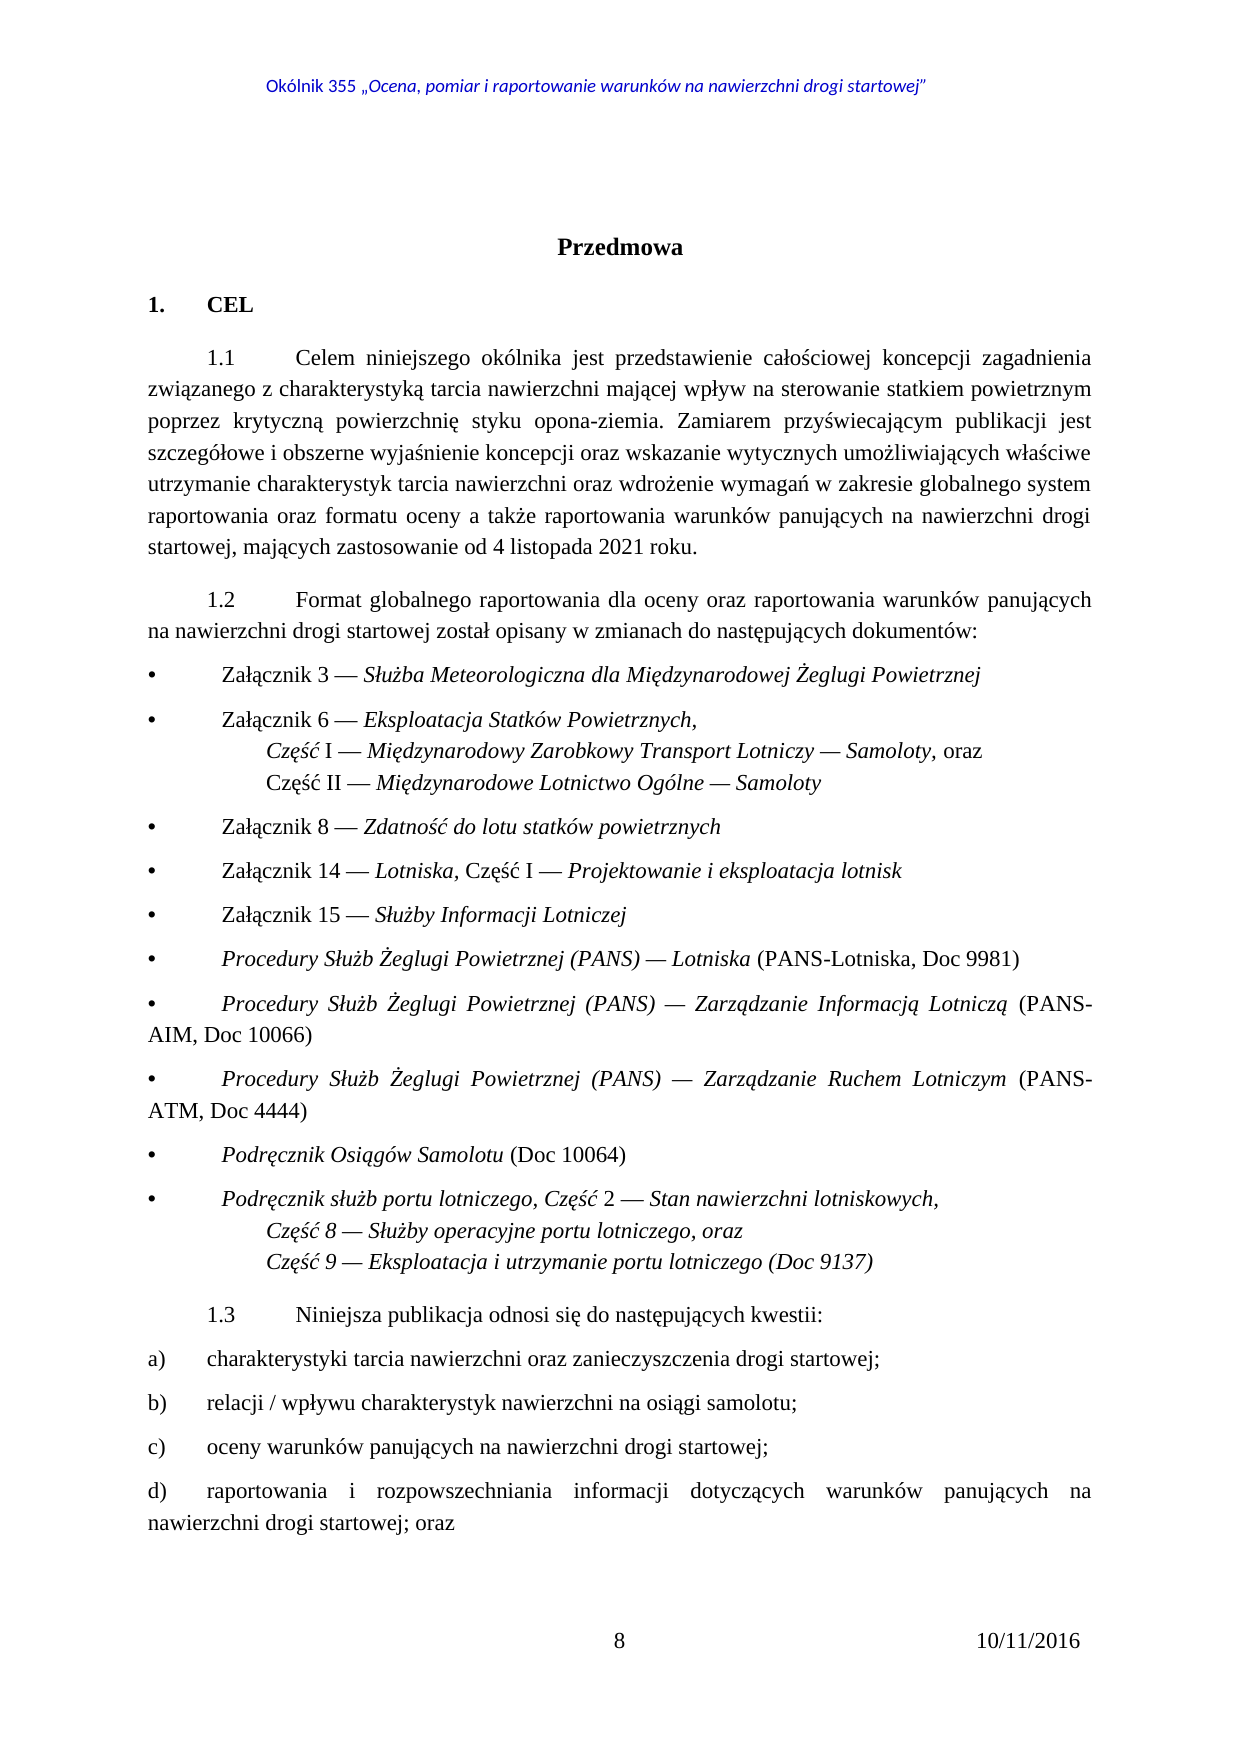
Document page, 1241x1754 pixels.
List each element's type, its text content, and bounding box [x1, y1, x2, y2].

list Podręcznik Osiągów Samolotu (Doc 10064) [148, 1141, 1093, 1167]
text 1.1 Celem niniejszego okólnika jest przedstawienie całościowej koncepcji zagadnienia związanego z charakterystyką tarcia nawierzchni mającej wpływ na sterowanie statkiem powietrznym poprzez krytyczną powierzchnię styku opona-ziemia. Zamiarem przyświecającym publikacji jest szczegółowe i obszerne wyjaśnienie koncepcji oraz wskazanie wytycznych umożliwiających właściwe utrzymanie charakterystyk tarcia nawierzchni oraz wdrożenie wymagań w zakresie globalnego system raportowania oraz formatu oceny a także raportowania warunków panujących na nawierzchni drogi startowej, mających zastosowanie od 4 listopada 2021 roku. [148, 344, 1093, 560]
text 1.2 Format globalnego raportowania dla oceny oraz raportowania warunków panujących na nawierzchni drogi startowej został opisany w zmianach do następujących dokumentów: [148, 586, 1093, 644]
list oceny warunków panujących na nawierzchni drogi startowej; [148, 1433, 1093, 1459]
list Procedury Służb Żeglugi Powietrznej (PANS) — Zarządzanie Informacją Lotniczą (PANS-AIM, Doc 10066) [148, 989, 1093, 1047]
list charakterystyki tarcia nawierzchni oraz zanieczyszczenia drogi startowej; [148, 1345, 1093, 1371]
list Załącznik 3 — Służba Meteorologiczna dla Międzynarodowej Żeglugi Powietrznej [148, 661, 1093, 688]
list Załącznik 8 — Zdatność do lotu statków powietrznych [148, 813, 1093, 839]
text Część 9 — Eksploatacja i utrzymanie portu lotniczego (Doc 9137) [266, 1248, 1093, 1275]
list relacji / wpływu charakterystyk nawierzchni na osiągi samolotu; [148, 1389, 1093, 1415]
text 1.3 Niniejsza publikacja odnosi się do następujących kwestii: [148, 1301, 1093, 1327]
list Procedury Służb Żeglugi Powietrznej (PANS) — Lotniska (PANS-Lotniska, Doc 9981) [148, 945, 1093, 972]
list Załącznik 14 — Lotniska, Część I — Projektowanie i eksploatacja lotnisk [148, 857, 1093, 883]
list Załącznik 6 — Eksploatacja Statków Powietrznych, [148, 706, 1093, 732]
list Załącznik 15 — Służby Informacji Lotniczej [148, 901, 1093, 928]
subtitle Przedmowa [148, 232, 1093, 261]
text Część II — Międzynarodowe Lotnictwo Ogólne — Samoloty [266, 769, 1093, 795]
list Procedury Służb Żeglugi Powietrznej (PANS) — Zarządzanie Ruchem Lotniczym (PANS-ATM, Doc 4444) [148, 1065, 1093, 1123]
text Część I — Międzynarodowy Zarobkowy Transport Lotniczy — Samoloty, oraz [266, 737, 1093, 763]
list raportowania i rozpowszechniania informacji dotyczących warunków panujących na nawierzchni drogi startowej; oraz [148, 1477, 1093, 1535]
list Podręcznik służb portu lotniczego, Część 2 — Stan nawierzchni lotniskowych, [148, 1185, 1093, 1212]
text Część 8 — Służby operacyjne portu lotniczego, oraz [266, 1217, 1093, 1243]
text 1. CEL [148, 292, 1093, 318]
